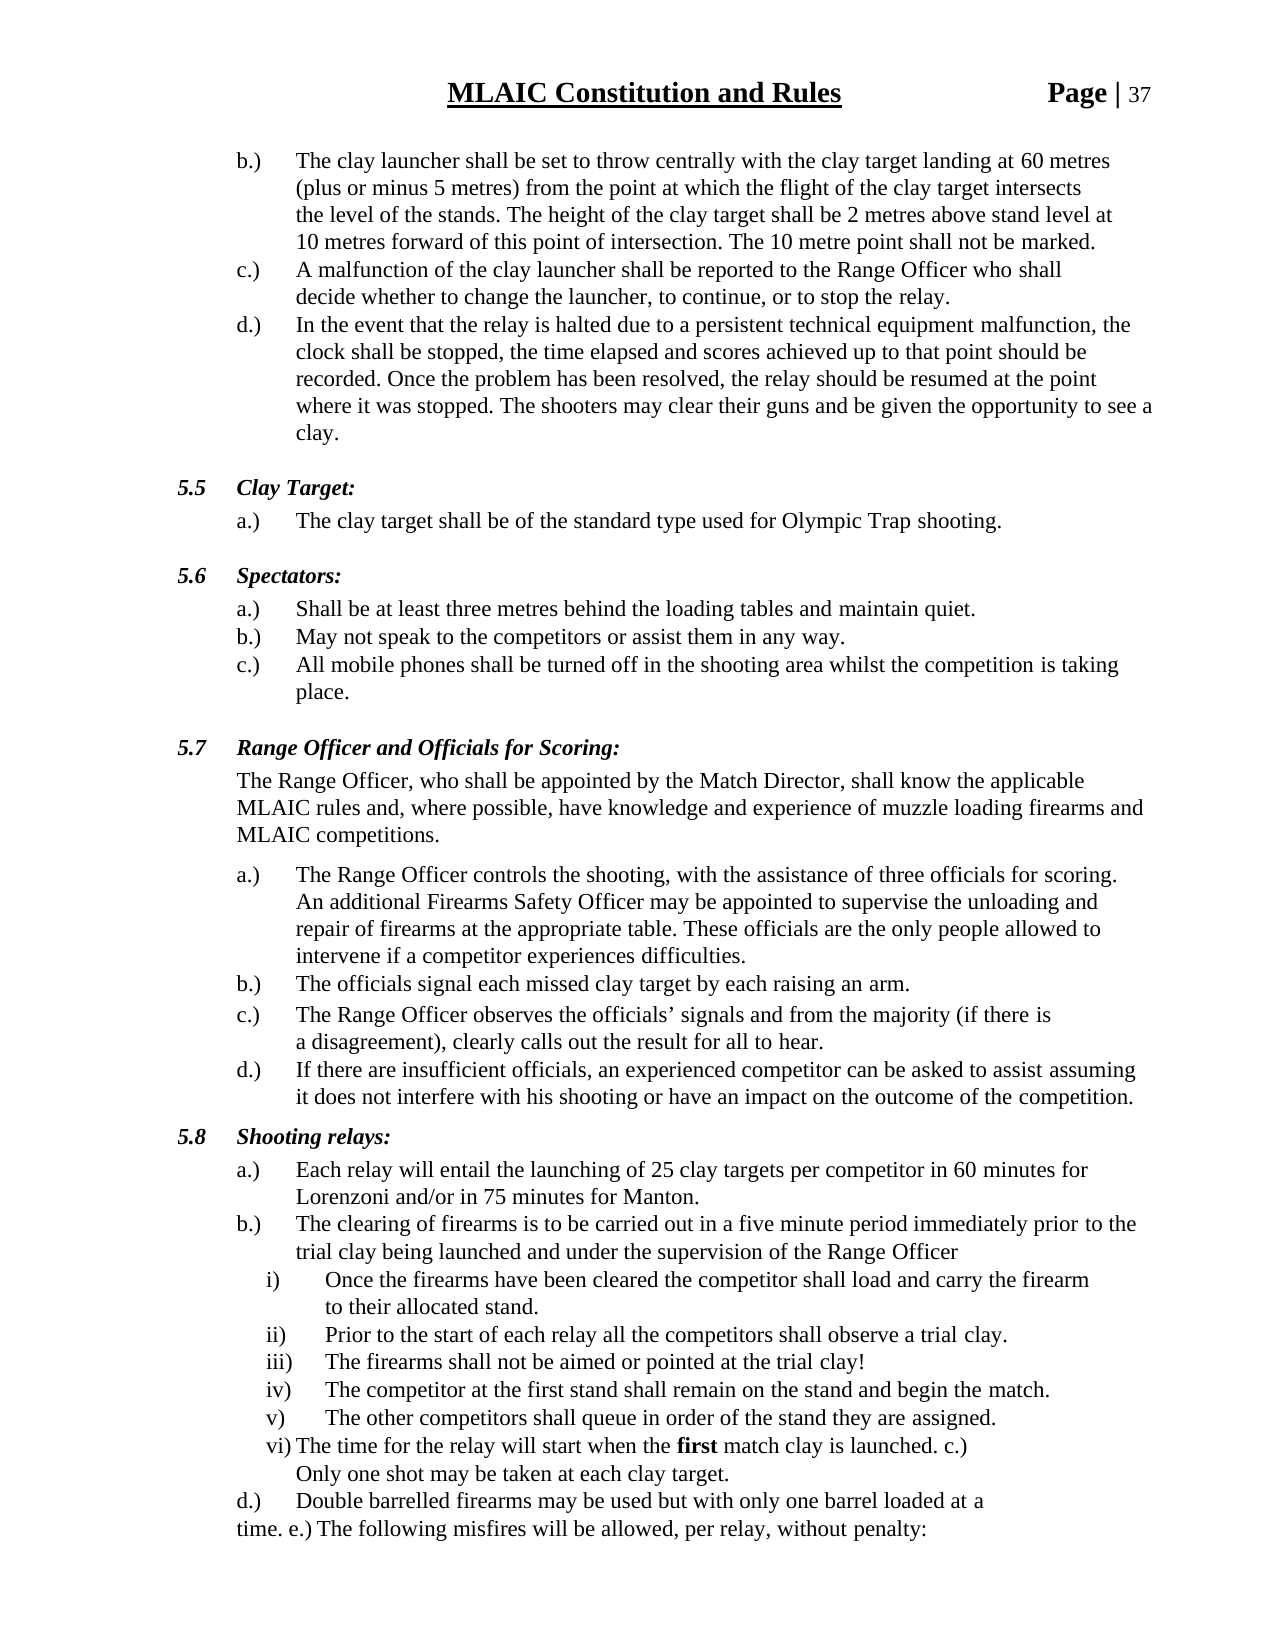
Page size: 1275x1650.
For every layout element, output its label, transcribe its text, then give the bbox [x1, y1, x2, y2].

text a.) Each relay will entail the launching of 25 clay targets per competitor in 60 minutes for Lorenzoni and/or in 75 minutes for Manton. [236, 1156, 1088, 1209]
subtitle Spectators: [177, 562, 1169, 589]
list The firearms shall not be aimed or pointed at the trial clay! [266, 1348, 1169, 1375]
text b.) The clearing of firearms is to be carried out in a five minute period immediately prior to the trial clay being launched and under the supervision of the Range Officer [236, 1210, 1137, 1264]
list The other competitors shall queue in order of the stand they are assigned. [266, 1404, 1169, 1431]
subtitle Range Officer and Officials for Scoring: [177, 734, 1169, 761]
text The Range Officer, who shall be appointed by the Match Director, shall know the applicable MLAIC rules and, where possible, have knowledge and experience of muzzle loading firearms and MLAIC competitions. [236, 767, 1147, 848]
text a.) Shall be at least three metres behind the loading tables and maintain quiet. b.) May not speak to the competitors or assist them in any way. [236, 595, 976, 649]
list Prior to the start of each relay all the competitors shall observe a trial clay. [266, 1321, 1169, 1347]
text b.) The clay launcher shall be set to throw centrally with the clay target landing at 60 metres (plus or minus 5 metres) from the point at which the flight of the clay target intersects the level of the stands. The height of the clay target shall be 2 metres above stand level at 10 metres forward of this point of intersection. The 10 metre point shall not be marked. [236, 147, 1116, 255]
subtitle Clay Target: [177, 474, 1169, 501]
text d.) If there are insufficient officials, an experienced competitor can be asked to assist assuming it does not interfere with his shooting or have an impact on the outcome of the competition. [236, 1056, 1154, 1109]
text d.) Double barrelled firearms may be used but with only one barrel loaded at a time. e.) The following misfires will be allowed, per relay, without penalty: [236, 1488, 1036, 1542]
list The time for the relay will start when the first match clay is launched. c.) Only one shot may be taken at each clay target. [236, 1432, 968, 1486]
text c.) All mobile phones shall be turned off in the shooting area whilst the competition is taking place. [236, 651, 1119, 704]
text a.) The clay target shall be of the standard type used for Olympic Trap shooting. [236, 507, 1139, 533]
list The competitor at the first stand shall remain on the stand and begin the match. [266, 1376, 1169, 1403]
text c.) The Range Officer observes the officials’ signals and from the majority (if there is a disagreement), clearly calls out the result for all to hear. [236, 1001, 1067, 1054]
text b.) The officials signal each missed clay target by each raising an arm. [236, 970, 1139, 996]
text c.) A malfunction of the clay launcher shall be reported to the Range Officer who shall decide whether to change the launcher, to continue, or to stop the relay. [236, 256, 1127, 309]
list Once the firearms have been cleared the competitor shall load and carry the firearm to their allocated stand. [266, 1266, 1114, 1319]
text a.) The Range Officer controls the shooting, with the assistance of three officials for scoring. An additional Firearms Safety Officer may be appointed to supervise the unloading and repair of firearms at the appropriate table. These officials are the only people allowed to intervene if a competitor experiences difficulties. [236, 861, 1151, 969]
text d.) In the event that the relay is halted due to a persistent technical equipment malfunction, the clock shall be stopped, the time elapsed and scores achieved up to that point should be recorded. Once the problem has been resolved, the relay should be resumed at the point where it was stopped. The shooters may clear their guns and be given the opportunity to see a clay. [236, 311, 1154, 446]
subtitle Shooting relays: [177, 1123, 1169, 1149]
